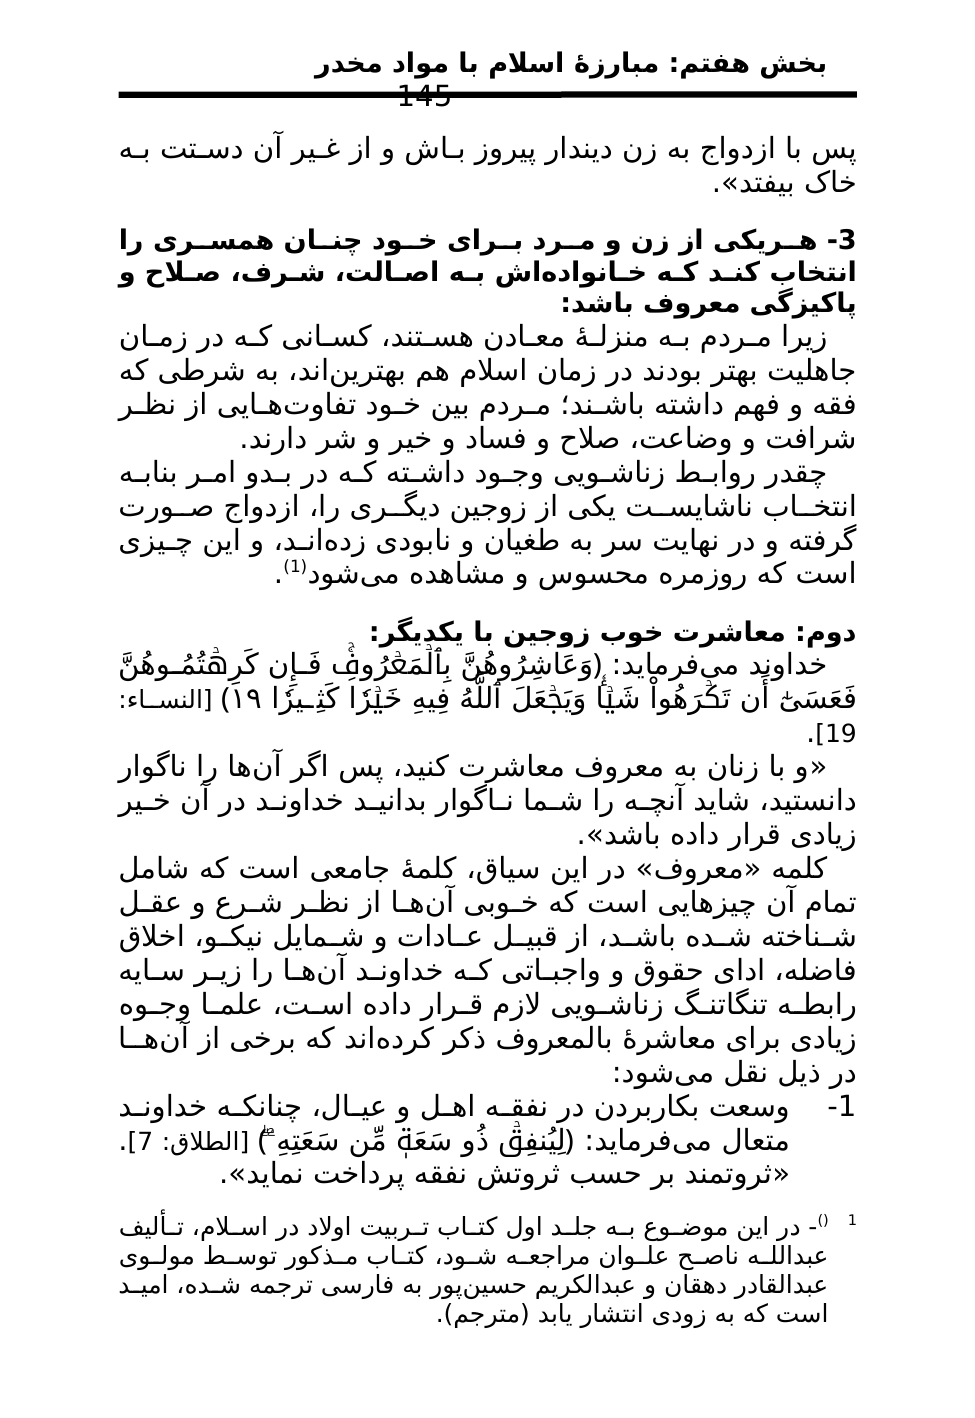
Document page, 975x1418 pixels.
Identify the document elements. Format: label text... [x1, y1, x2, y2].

text چقدر روابط زناشویی وجود داشته که در بدو امر بنابه انتخاب ناشایست یکی از زوجین دیگری را، ازدواج صورت گرفته و در نهایت سر به طغیان و نابودی زده‌اند، و این چیزی است که روزمره محسوس و مشاهده می‌شود(). [118, 455, 857, 591]
text کلمه «معروف» در این سیاق، کلمۀ جامعی است که شامل تمام آن چیزهایی است که خوبی آن‌ها از نظر شرع و عقل شناخته شده باشد، از قبیل عادات و شمایل نیکو، اخلاق فاضله، ادای حقوق و واجباتی که خداوند آن‌ها را زیر سایه رابطه تنگاتنگ زناشویی لازم قرار داده است، علما وجوه زیادی برای معاشرۀ بالمعروف ذکر کرده‌اند که برخی از آن‌ها در ذیل نقل می‌شود: [118, 851, 857, 1089]
list وسعت بکاربردن در نفقه اهل و عیال، چنانکه خداوند متعال می‌فرماید: ﴿لِيُنفِقۡ ذُو سَعَةٖ مِّن سَعَتِهِۦۖ﴾ [الطلاق: 7]. «ثروتمند بر حسب ثروتش نفقه پرداخت نماید». [118, 1089, 827, 1191]
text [118, 132, 857, 199]
text دوم: معاشرت خوب زوجین با یکدیگر: [118, 616, 857, 647]
text زیرا مردم به منزلۀ معادن هستند، کسانی که در زمان جاهلیت بهتر بودند در زمان اسلام هم بهترین‌اند، به شرطی که فقه و فهم داشته باشند؛ مردم بین خود تفاوت‌هایی از نظر شرافت و وضاعت، صلاح و فساد و خیر و شر دارند. [118, 319, 857, 455]
text 3- هریکی از زن و مرد برای خود چنان همسری را انتخاب کند که خانواده‌اش به اصالت، شرف، صلاح و پاکیزگی معروف باشد: [118, 224, 857, 319]
text خداوند می‌فرماید: ﴿وَعَاشِرُوهُنَّ بِٱلۡمَعۡرُوفِۚ فَإِن كَرِهۡتُمُوهُنَّ فَعَسَىٰٓ أَن تَكۡرَهُواْ شَيۡ‍ٔٗا وَيَجۡعَلَ ٱللَّهُ فِيهِ خَيۡرٗا كَثِيرٗا ١٩﴾ [النساء: 19]. [118, 647, 857, 749]
text «و با زنان به معروف معاشرت کنید، پس اگر آن‌ها را ناگوار دانستید، شاید آنچه را شما ناگوار بدانید خداوند در آن خیر زیادی قرار داده باشد». [118, 749, 857, 851]
